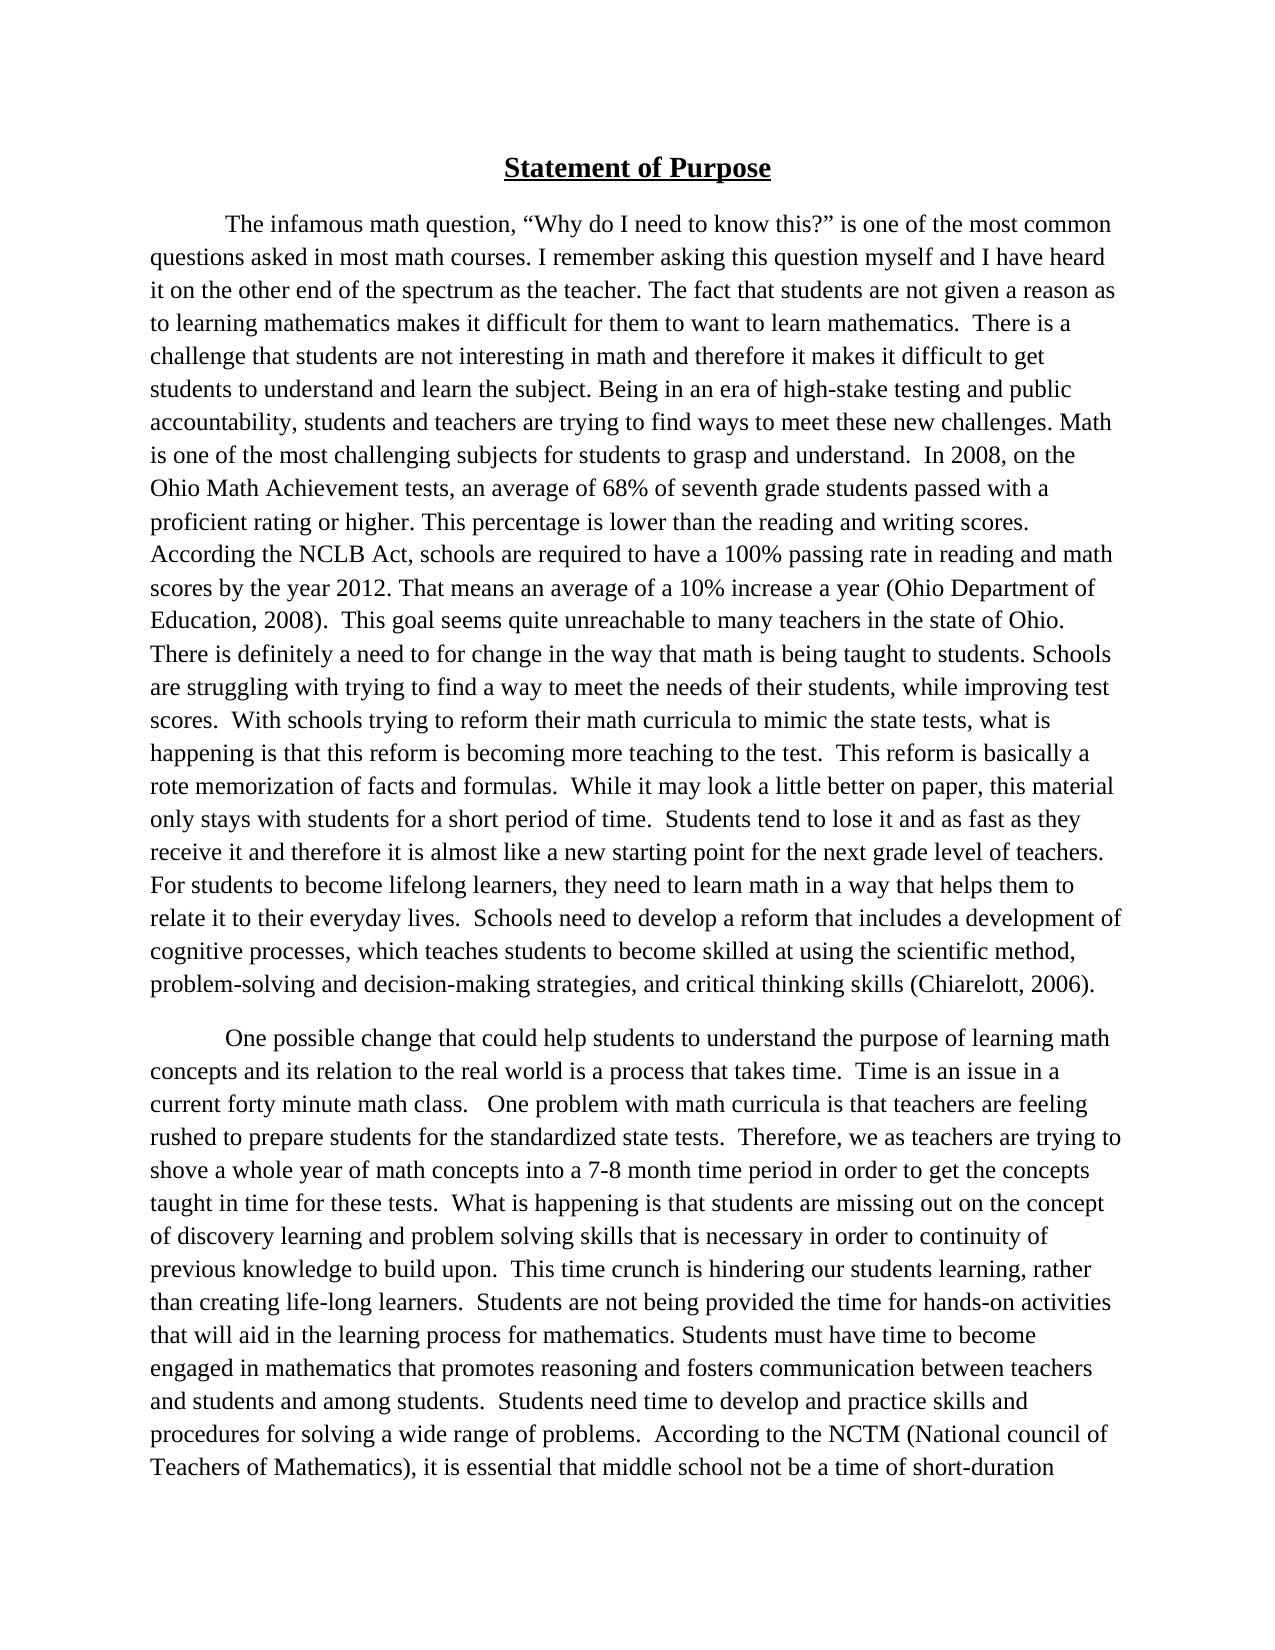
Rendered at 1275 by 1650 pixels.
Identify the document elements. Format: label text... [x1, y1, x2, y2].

text Statement of Purpose [150, 150, 1125, 183]
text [150, 1023, 1125, 1481]
text The infamous math question, “Why do I need to know this?” is one of the most common questions asked in most math courses. I remember asking this question myself and I have heard it on the other end of the spectrum as the teacher. The fact that students are not given a reason as to learning mathematics makes it difficult for them to want to learn mathematics. There is a challenge that students are not interesting in math and therefore it makes it difficult to get students to understand and learn the subject. Being in an era of high-stake testing and public accountability, students and teachers are trying to find ways to meet these new challenges. Math is one of the most challenging subjects for students to grasp and understand. In 2008, on the Ohio Math Achievement tests, an average of 68% of seventh grade students passed with a proficient rating or higher. This percentage is lower than the reading and writing scores. According the NCLB Act, schools are required to have a 100% passing rate in reading and math scores by the year 2012. That means an average of a 10% increase a year . This goal seems quite unreachable to many teachers in the state of Ohio. There is definitely a need to for change in the way that math is being taught to students. Schools are struggling with trying to find a way to meet the needs of their students, while improving test scores. With schools trying to reform their math curricula to mimic the state tests, what is happening is that this reform is becoming more teaching to the test. This reform is basically a rote memorization of facts and formulas. While it may look a little better on paper, this material only stays with students for a short period of time. Students tend to lose it and as fast as they receive it and therefore it is almost like a new starting point for the next grade level of teachers. For students to become lifelong learners, they need to learn math in a way that helps them to relate it to their everyday lives. Schools need to develop a reform that includes a development of cognitive processes, which teaches students to become skilled at using the scientific method, problem-solving and decision-making strategies, and critical thinking skills (Chiarelott, 2006). [150, 209, 1125, 998]
